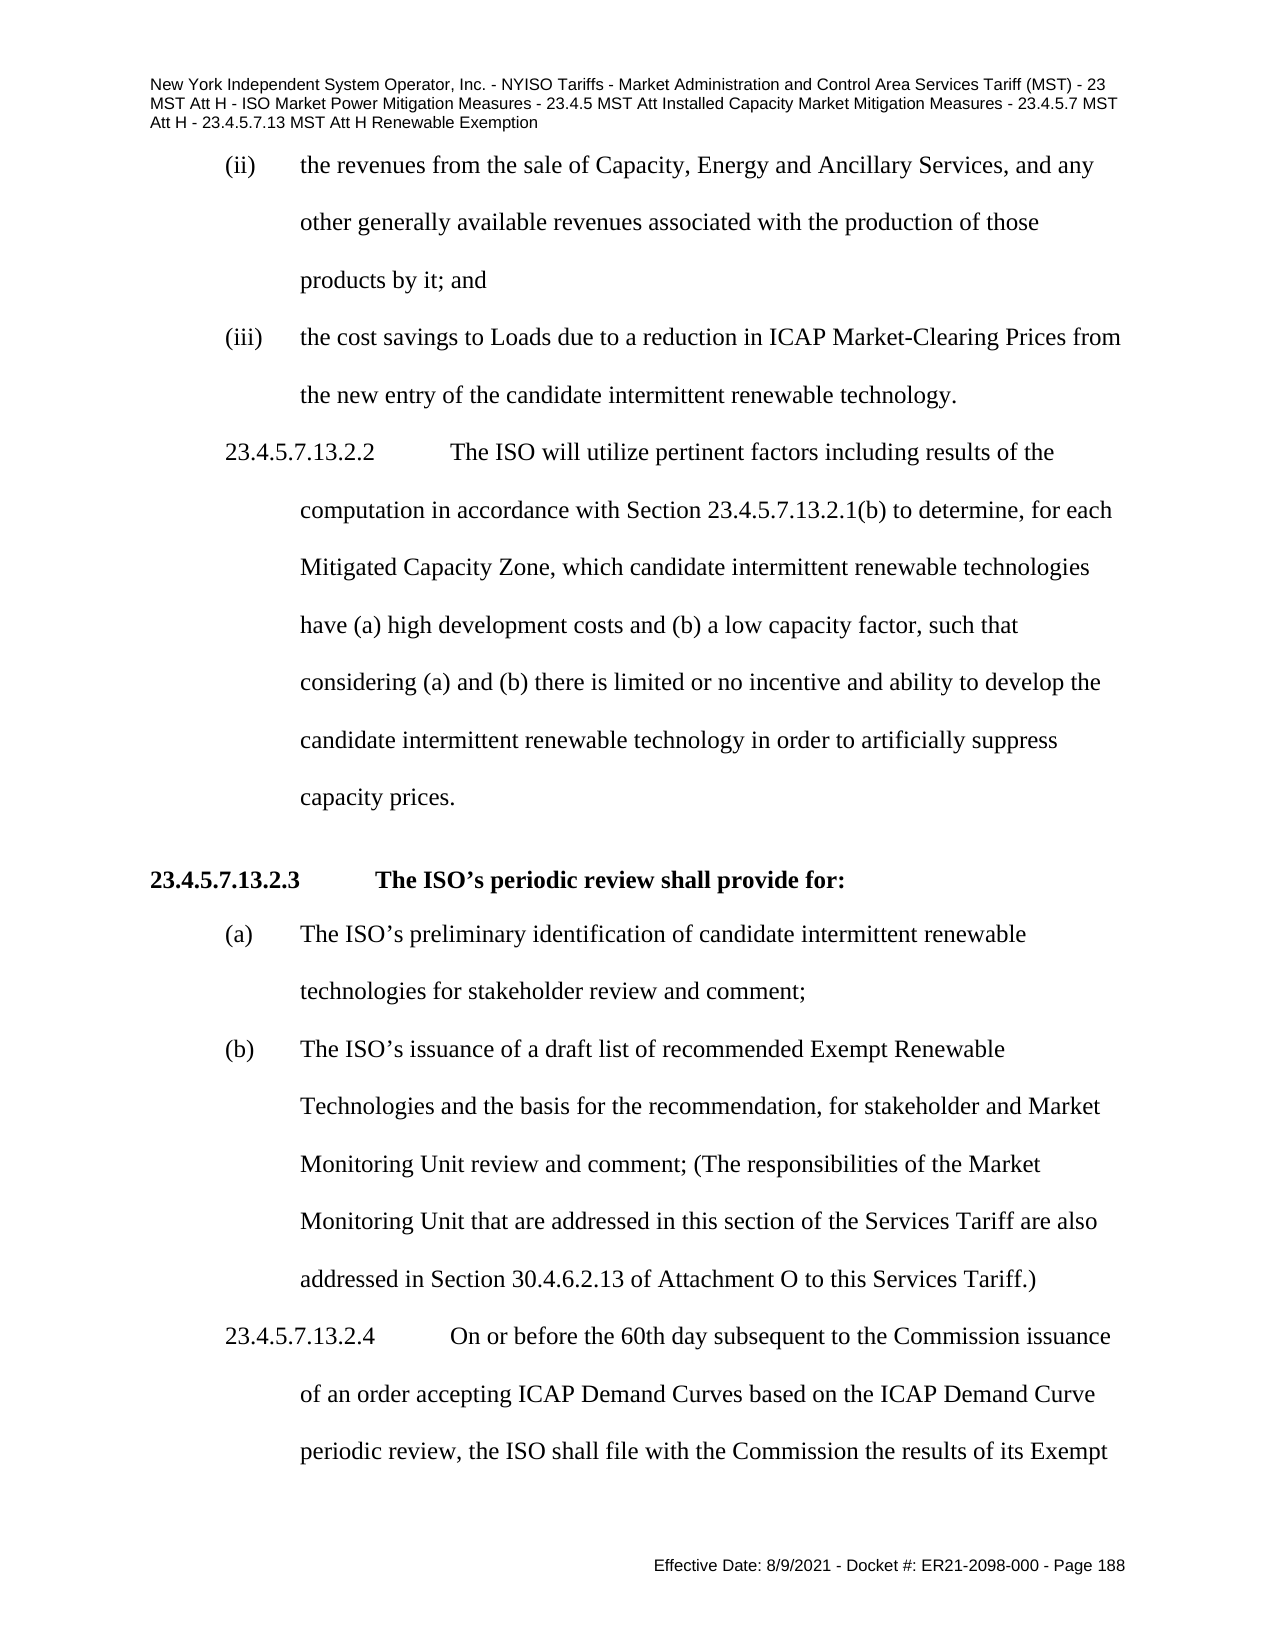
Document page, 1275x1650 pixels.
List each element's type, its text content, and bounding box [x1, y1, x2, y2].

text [225, 1321, 1125, 1465]
text (ii) the revenues from the sale of Capacity, Energy and Ancillary Services, and any other generally available revenues associated with the production of those products by it; and [225, 150, 1125, 294]
text 23.4.5.7.13.2.2 The ISO will utilize pertinent factors including results of the computation in accordance with Section 23.4.5.7.13.2.1(b) to determine, for each Mitigated Capacity Zone, which candidate intermittent renewable technologies have (a) high development costs and (b) a low capacity factor, such that considering (a) and (b) there is limited or no incentive and ability to develop the candidate intermittent renewable technology in order to artificially suppress capacity prices. [225, 437, 1125, 811]
text (a) The ISO’s preliminary identification of candidate intermittent renewable technologies for stakeholder review and comment; [225, 919, 1125, 1005]
text 23.4.5.7.13.2.3 The ISO’s periodic review shall provide for: [150, 865, 1125, 894]
text (b) The ISO’s issuance of a draft list of recommended Exempt Renewable Technologies and the basis for the recommendation, for stakeholder and Market Monitoring Unit review and comment; (The responsibilities of the Market Monitoring Unit that are addressed in this section of the Services Tariff are also addressed in Section 30.4.6.2.13 of Attachment O to this Services Tariff.) [225, 1034, 1125, 1292]
text (iii) the cost savings to Loads due to a reduction in ICAP Market-Clearing Prices from the new entry of the candidate intermittent renewable technology. [225, 322, 1125, 409]
